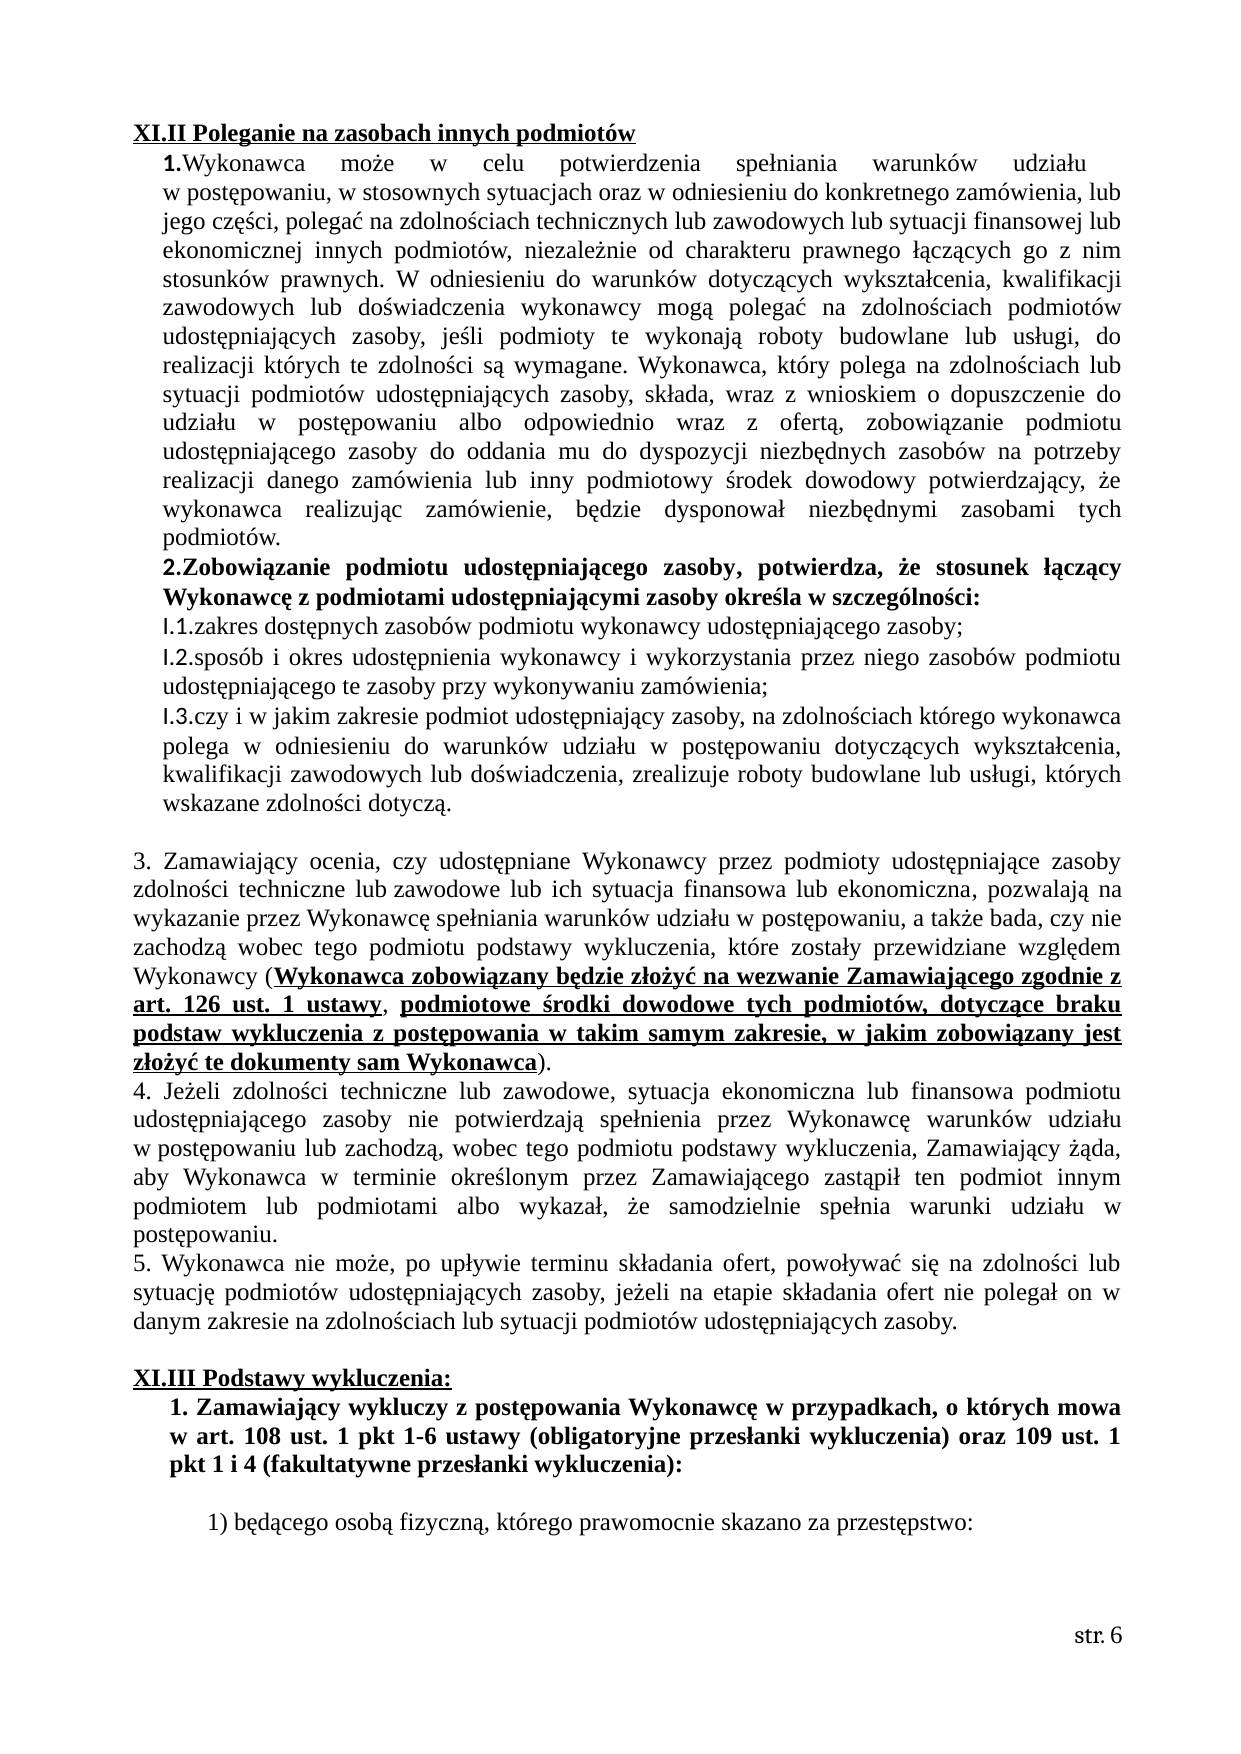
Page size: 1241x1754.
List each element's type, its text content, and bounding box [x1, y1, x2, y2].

list zakres dostępnych zasobów podmiotu wykonawcy udostępniającego zasoby; [162, 610, 1122, 641]
list czy i w jakim zakresie podmiot udostępniający zasoby, na zdolnościach którego wykonawca polega w odniesieniu do warunków udziału w postępowaniu dotyczących wykształcenia, kwalifikacji zawodowych lub doświadczenia, zrealizuje roboty budowlane lub usługi, których wskazane zdolności dotyczą. [162, 700, 1122, 817]
text 1) będącego osobą fizyczną, którego prawomocnie skazano za przestępstwo: [207, 1507, 1122, 1536]
list XI.III Podstawy wykluczenia: [133, 1363, 1122, 1392]
text XI.II Poleganie na zasobach innych podmiotów [133, 118, 1122, 147]
list sposób i okres udostępnienia wykonawcy i wykorzystania przez niego zasobów podmiotu udostępniającego te zasoby przy wykonywaniu zamówienia; [162, 641, 1122, 700]
text 5. Wykonawca nie może, po upływie terminu składania ofert, powoływać się na zdolności lub sytuację podmiotów udostępniających zasoby, jeżeli na etapie składania ofert nie polegał on w danym zakresie na zdolnościach lub sytuacji podmiotów udostępniających zasoby. [133, 1248, 1122, 1334]
list Zobowiązanie podmiotu udostępniającego zasoby, potwierdza, że stosunek łączący Wykonawcę z podmiotami udostępniającymi zasoby określa w szczególności: [162, 551, 1122, 610]
text 3. Zamawiający ocenia, czy udostępniane Wykonawcy przez podmioty udostępniające zasoby zdolności techniczne lub zawodowe lub ich sytuacja finansowa lub ekonomiczna, pozwalają na wykazanie przez Wykonawcę spełniania warunków udziału w postępowaniu, a także bada, czy nie zachodzą wobec tego podmiotu podstawy wykluczenia, które zostały przewidziane względem Wykonawcy (Wykonawca zobowiązany będzie złożyć na wezwanie Zamawiającego zgodnie z art. 126 ust. 1 ustawy, podmiotowe środki dowodowe tych podmiotów, dotyczące braku podstaw wykluczenia z postępowania w takim samym zakresie, w jakim zobowiązany jest złożyć te dokumenty sam Wykonawca). [133, 846, 1122, 1043]
text 4. Jeżeli zdolności techniczne lub zawodowe, sytuacja ekonomiczna lub finansowa podmiotu udostępniającego zasoby nie potwierdzają spełnienia przez Wykonawcę warunków udziału w postępowaniu lub zachodzą, wobec tego podmiotu podstawy wykluczenia, Zamawiający żąda, aby Wykonawca w terminie określonym przez Zamawiającego zastąpił ten podmiot innym podmiotem lub podmiotami albo wykazał, że samodzielnie spełnia warunki udziału w postępowaniu. [133, 1076, 1122, 1248]
list Wykonawca może w celu potwierdzenia spełniania warunków udziału w postępowaniu, w stosownych sytuacjach oraz w odniesieniu do konkretnego zamówienia, lub jego części, polegać na zdolnościach technicznych lub zawodowych lub sytuacji finansowej lub ekonomicznej innych podmiotów, niezależnie od charakteru prawnego łączących go z nim stosunków prawnych. W odniesieniu do warunków dotyczących wykształcenia, kwalifikacji zawodowych lub doświadczenia wykonawcy mogą polegać na zdolnościach podmiotów udostępniających zasoby, jeśli podmioty te wykonają roboty budowlane lub usługi, do realizacji których te zdolności są wymagane. Wykonawca, który polega na zdolnościach lub sytuacji podmiotów udostępniających zasoby, składa, wraz z wnioskiem o dopuszczenie do udziału w postępowaniu albo odpowiednio wraz z ofertą, zobowiązanie podmiotu udostępniającego zasoby do oddania mu do dyspozycji niezbędnych zasobów na potrzeby realizacji danego zamówienia lub inny podmiotowy środek dowodowy potwierdzający, że wykonawca realizując zamówienie, będzie dysponował niezbędnymi zasobami tych podmiotów. [162, 147, 1122, 551]
text 1. Zamawiający wykluczy z postępowania Wykonawcę w przypadkach, o których mowa w art. 108 ust. 1 pkt 1-6 ustawy (obligatoryjne przesłanki wykluczenia) oraz 109 ust. 1 pkt 1 i 4 (fakultatywne przesłanki wykluczenia): [169, 1392, 1122, 1478]
